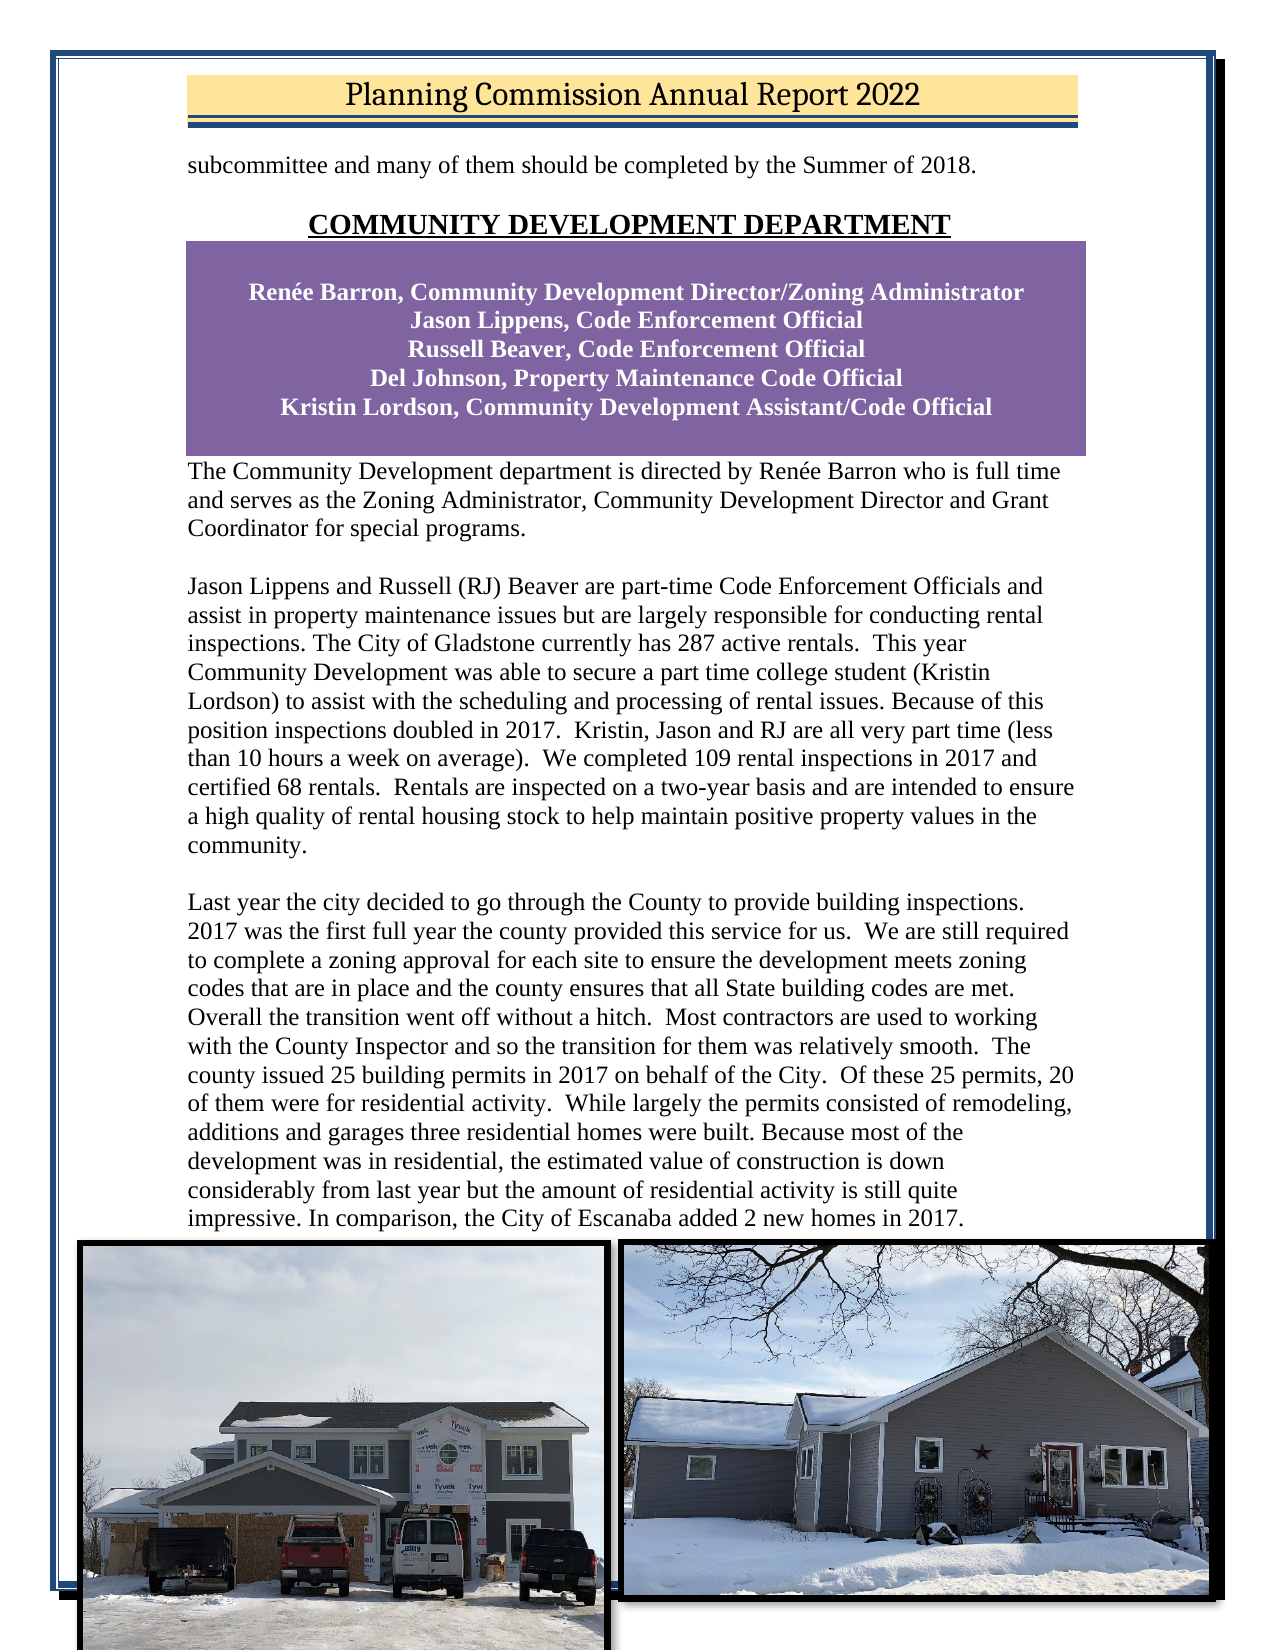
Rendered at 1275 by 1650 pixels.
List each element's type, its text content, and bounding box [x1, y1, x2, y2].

text The Community Development department is directed by Renée Barron who is full time and serves as the Zoning Administrator, Community Development Director and Grant Coordinator for special programs. [187, 456, 1078, 542]
text Last year the city decided to go through the County to provide building inspections. 2017 was the first full year the county provided this service for us. We are still required to complete a zoning approval for each site to ensure the development meets zoning codes that are in place and the county ensures that all State building codes are met. Overall the transition went off without a hitch. Most contractors are used to working with the County Inspector and so the transition for them was relatively smooth. The county issued 25 building permits in 2017 on behalf of the City. Of these 25 permits, 20 of them were for residential activity. While largely the permits consisted of remodeling, additions and garages three residential homes were built. Because most of the development was in residential, the estimated value of construction is down considerably from last year but the amount of residential activity is still quite impressive. In comparison, the City of Escanaba added 2 new homes in 2017. [187, 887, 1078, 1232]
picture [83, 1246, 604, 1650]
table_header Renée Barron, Community Development Director/Zoning Administrator Jason Lippens, Code Enforcement Official Russell Beaver, Code Enforcement Official Del Johnson, Property Maintenance Code Official Kristin Lordson, Community Development Assistant/Code Official [189, 243, 1084, 454]
text Jason Lippens and Russell (RJ) Beaver are part-time Code Enforcement Officials and assist in property maintenance issues but are largely responsible for conducting rental inspections. The City of Gladstone currently has 287 active rentals. This year Community Development was able to secure a part time college student (Kristin Lordson) to assist with the scheduling and processing of rental issues. Because of this position inspections doubled in 2017. Kristin, Jason and RJ are all very part time (less than 10 hours a week on average). We completed 109 rental inspections in 2017 and certified 68 rentals. Rentals are inspected on a two-year basis and are intended to ensure a high quality of rental housing stock to help maintain positive property values in the community. [187, 571, 1078, 858]
text COMMUNITY DEVELOPMENT DEPARTMENT [187, 207, 1072, 241]
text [187, 150, 1072, 179]
picture [624, 1245, 1209, 1595]
